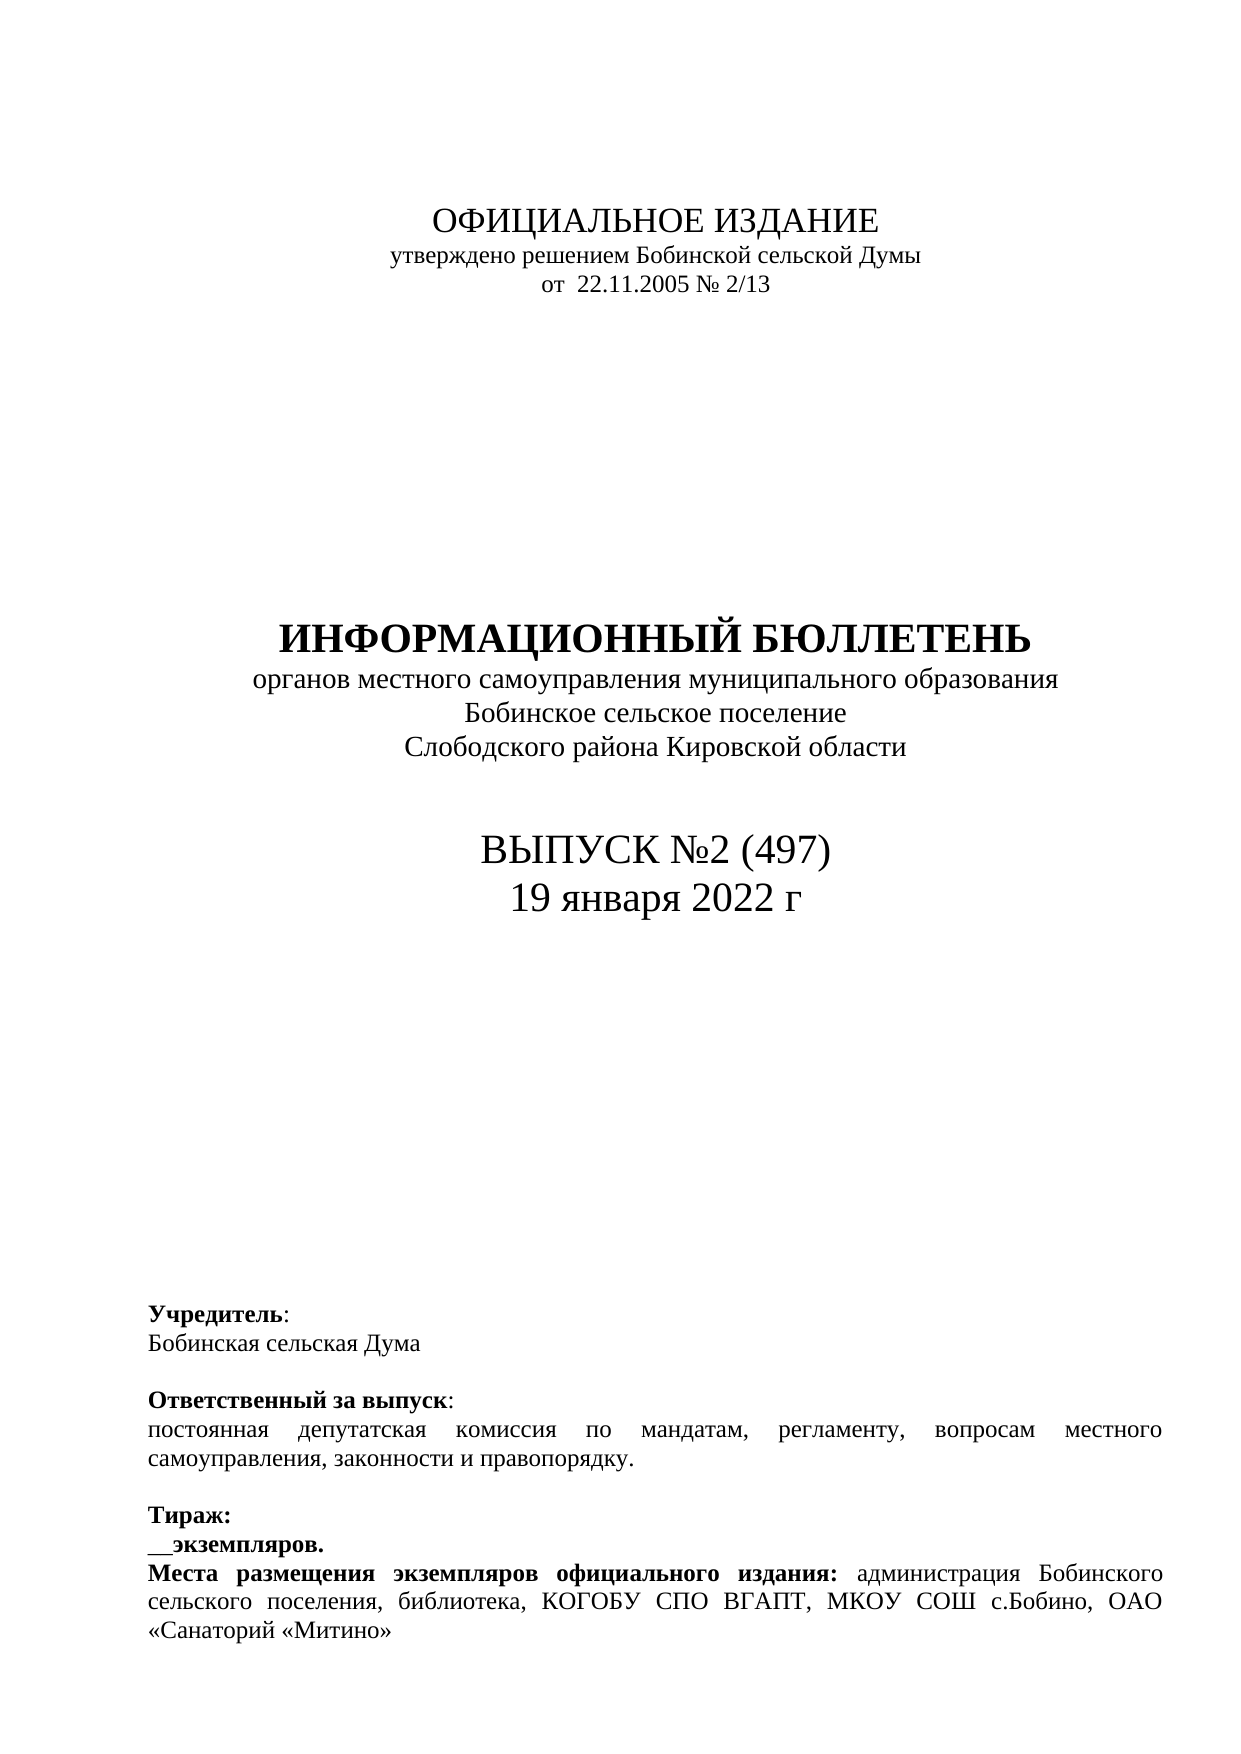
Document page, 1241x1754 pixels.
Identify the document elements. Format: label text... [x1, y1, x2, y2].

text ВЫПУСК №2 (497) [148, 824, 1163, 872]
text органов местного самоуправления муниципального образования [148, 662, 1163, 695]
text постоянная депутатская комиссия по мандатам, регламенту, вопросам местного самоуправления, законности и правопорядку. [148, 1414, 1163, 1471]
text ИНФОРМАЦИОННЫЙ БЮЛЛЕТЕНЬ [148, 614, 1163, 662]
text Бобинское сельское поселение [148, 695, 1163, 729]
text Ответственный за выпуск: [148, 1385, 1163, 1414]
text от 22.11.2005 № 2/13 [148, 269, 1163, 297]
text Тираж: [148, 1500, 1163, 1529]
text __экземпляров. [148, 1529, 1163, 1558]
text Бобинская сельская Дума [148, 1328, 1163, 1356]
text ОФИЦИАЛЬНОЕ ИЗДАНИЕ [148, 199, 1163, 240]
text 19 января 2022 г [148, 872, 1163, 920]
text Слободского района Кировской области [148, 729, 1163, 762]
text утверждено решением Бобинской сельской Думы [148, 240, 1163, 269]
text Учредитель: [148, 1299, 1163, 1328]
text Места размещения экземпляров официального издания: администрация Бобинского сельского поселения, библиотека, КОГОБУ СПО ВГАПТ, МКОУ СОШ с.Бобино, ОАО «Санаторий «Митино» [148, 1558, 1163, 1644]
